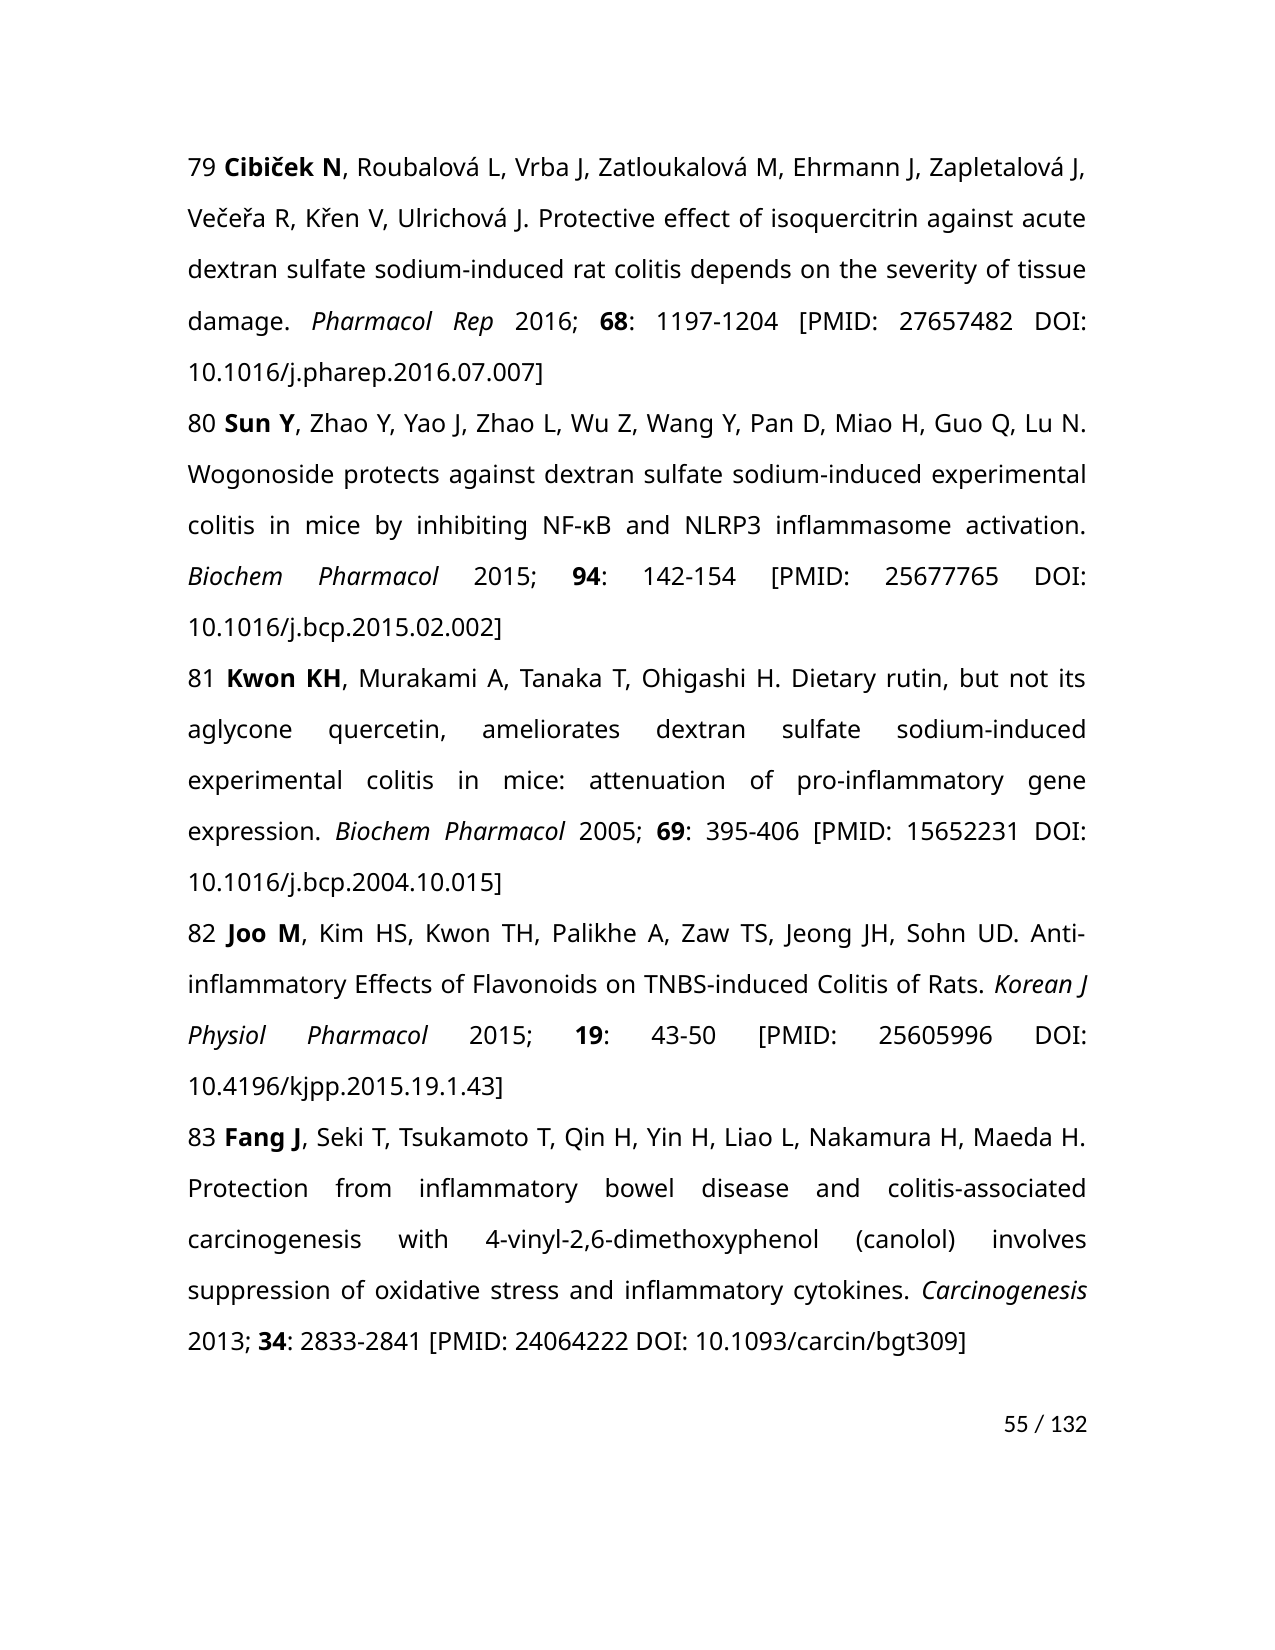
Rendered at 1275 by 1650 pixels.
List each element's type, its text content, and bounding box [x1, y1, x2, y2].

text 81 Kwon KH, Murakami A, Tanaka T, Ohigashi H. Dietary rutin, but not its aglycone quercetin, ameliorates dextran sulfate sodium-induced experimental colitis in mice: attenuation of pro-inflammatory gene expression. Biochem Pharmacol 2005; 69: 395-406 [PMID: 15652231 DOI: 10.1016/j.bcp.2004.10.015] [187, 660, 1087, 899]
text 83 Fang J, Seki T, Tsukamoto T, Qin H, Yin H, Liao L, Nakamura H, Maeda H. Protection from inflammatory bowel disease and colitis-associated carcinogenesis with 4-vinyl-2,6-dimethoxyphenol (canolol) involves suppression of oxidative stress and inflammatory cytokines. Carcinogenesis 2013; 34: 2833-2841 [PMID: 24064222 DOI: 10.1093/carcin/bgt309] [187, 1120, 1087, 1358]
text 80 Sun Y, Zhao Y, Yao J, Zhao L, Wu Z, Wang Y, Pan D, Miao H, Guo Q, Lu N. Wogonoside protects against dextran sulfate sodium-induced experimental colitis in mice by inhibiting NF-κB and NLRP3 inflammasome activation. Biochem Pharmacol 2015; 94: 142-154 [PMID: 25677765 DOI: 10.1016/j.bcp.2015.02.002] [187, 405, 1087, 643]
text 79 Cibiček N, Roubalová L, Vrba J, Zatloukalová M, Ehrmann J, Zapletalová J, Večeřa R, Křen V, Ulrichová J. Protective effect of isoquercitrin against acute dextran sulfate sodium-induced rat colitis depends on the severity of tissue damage. Pharmacol Rep 2016; 68: 1197-1204 [PMID: 27657482 DOI: 10.1016/j.pharep.2016.07.007] [187, 150, 1087, 388]
text 82 Joo M, Kim HS, Kwon TH, Palikhe A, Zaw TS, Jeong JH, Sohn UD. Anti-inflammatory Effects of Flavonoids on TNBS-induced Colitis of Rats. Korean J Physiol Pharmacol 2015; 19: 43-50 [PMID: 25605996 DOI: 10.4196/kjpp.2015.19.1.43] [187, 916, 1087, 1103]
